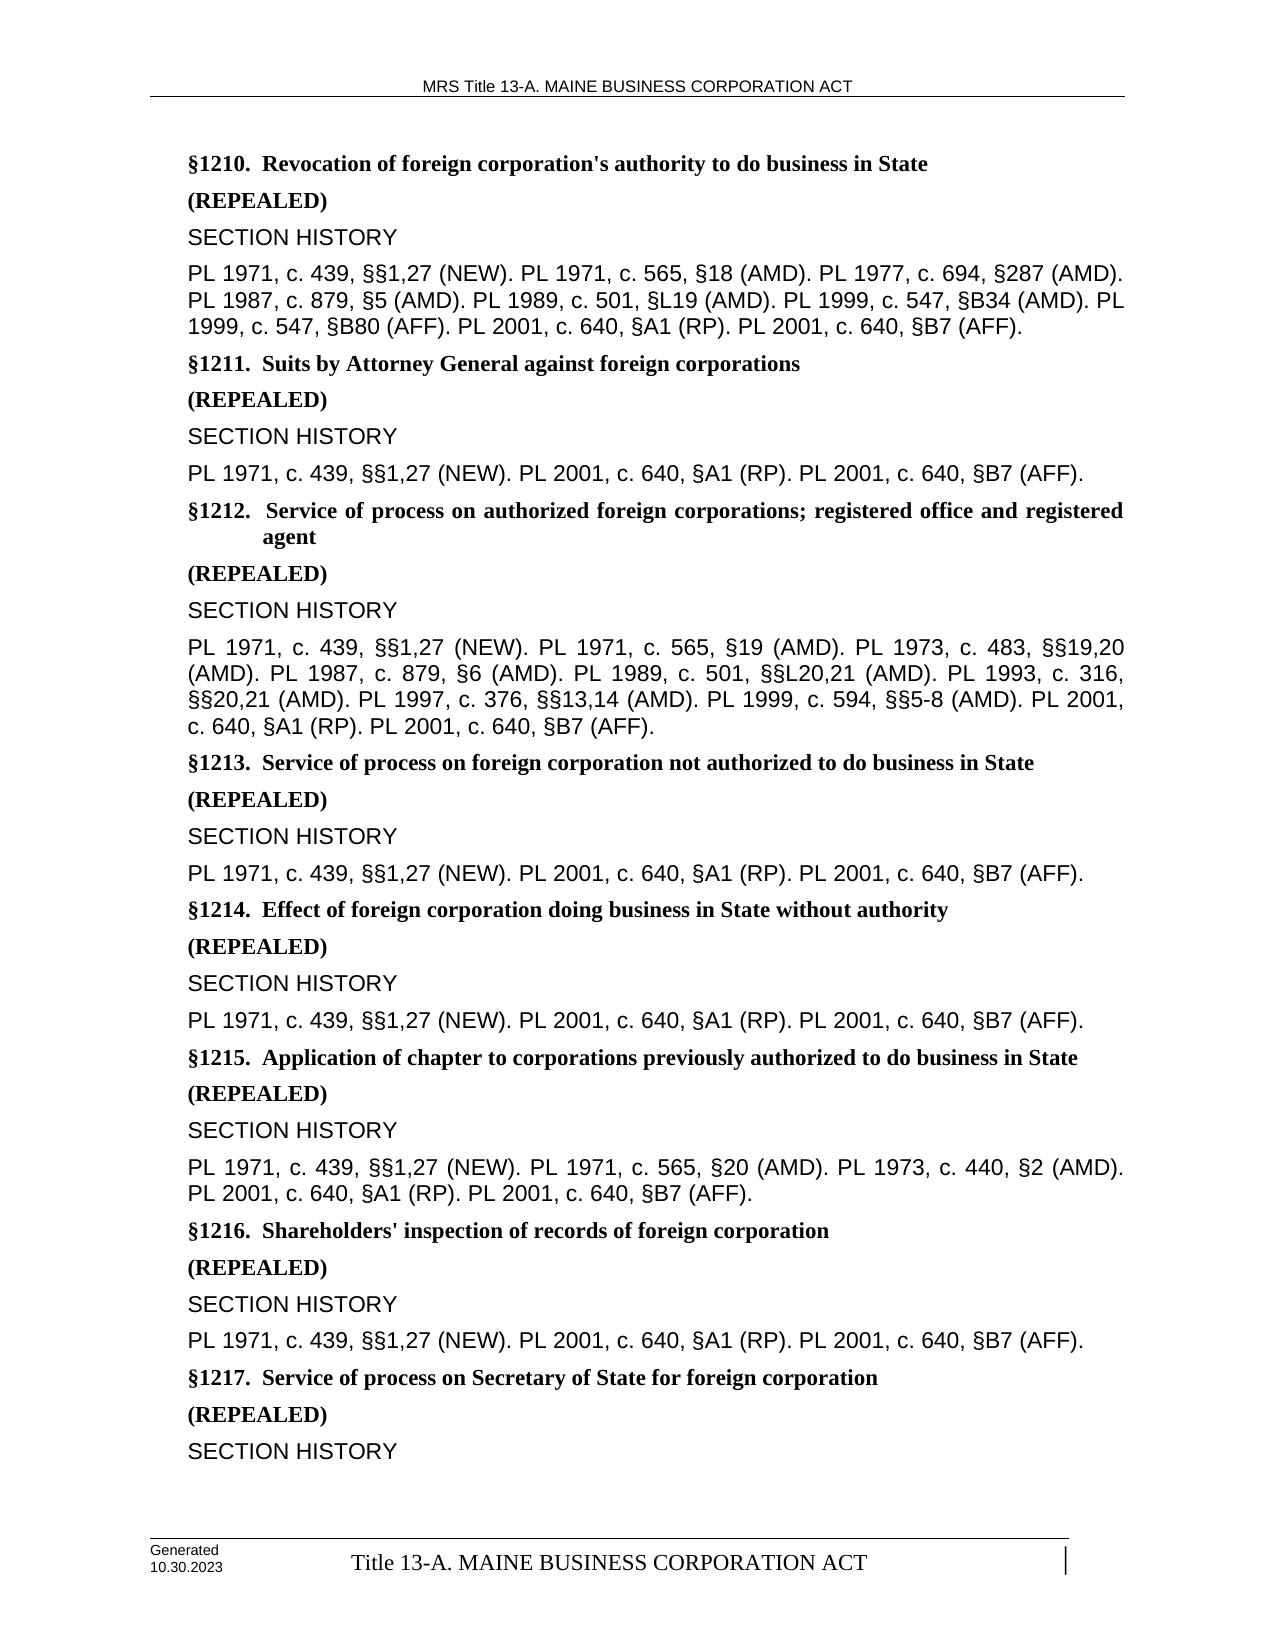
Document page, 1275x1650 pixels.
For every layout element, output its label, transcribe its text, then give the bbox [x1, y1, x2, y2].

text (REPEALED) [187, 387, 1125, 413]
text (REPEALED) [187, 786, 1125, 812]
text SECTION HISTORY [187, 223, 1125, 250]
text PL 1971, c. 439, §§1,27 (NEW). PL 2001, c. 640, §A1 (RP). PL 2001, c. 640, §B7 (AFF). [187, 460, 1125, 486]
text PL 1971, c. 439, §§1,27 (NEW). PL 1971, c. 565, §18 (AMD). PL 1977, c. 694, §287 (AMD). PL 1987, c. 879, §5 (AMD). PL 1989, c. 501, §L19 (AMD). PL 1999, c. 547, §B34 (AMD). PL 1999, c. 547, §B80 (AFF). PL 2001, c. 640, §A1 (RP). PL 2001, c. 640, §B7 (AFF). [187, 260, 1125, 339]
text §1211. Suits by Attorney General against foreign corporations [187, 350, 1125, 376]
text PL 1971, c. 439, §§1,27 (NEW). PL 2001, c. 640, §A1 (RP). PL 2001, c. 640, §B7 (AFF). [187, 1007, 1125, 1033]
text (REPEALED) [187, 933, 1125, 959]
text PL 1971, c. 439, §§1,27 (NEW). PL 1971, c. 565, §19 (AMD). PL 1973, c. 483, §§19,20 (AMD). PL 1987, c. 879, §6 (AMD). PL 1989, c. 501, §§L20,21 (AMD). PL 1993, c. 316, §§20,21 (AMD). PL 1997, c. 376, §§13,14 (AMD). PL 1999, c. 594, §§5-8 (AMD). PL 2001, c. 640, §A1 (RP). PL 2001, c. 640, §B7 (AFF). [187, 633, 1125, 739]
text §1213. Service of process on foreign corporation not authorized to do business in State [187, 749, 1125, 776]
text §1212. Service of process on authorized foreign corporations; registered office and registered agent [187, 497, 1125, 549]
text §1215. Application of chapter to corporations previously authorized to do business in State [187, 1043, 1125, 1070]
text SECTION HISTORY [187, 970, 1125, 996]
text SECTION HISTORY [187, 1438, 1125, 1464]
text (REPEALED) [187, 1080, 1125, 1107]
text §1214. Effect of foreign corporation doing business in State without authority [187, 896, 1125, 923]
text PL 1971, c. 439, §§1,27 (NEW). PL 1971, c. 565, §20 (AMD). PL 1973, c. 440, §2 (AMD). PL 2001, c. 640, §A1 (RP). PL 2001, c. 640, §B7 (AFF). [187, 1154, 1125, 1207]
text §1210. Revocation of foreign corporation's authority to do business in State [187, 150, 1125, 176]
text (REPEALED) [187, 1254, 1125, 1280]
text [187, 1327, 1125, 1354]
text PL 1971, c. 439, §§1,27 (NEW). PL 2001, c. 640, §A1 (RP). PL 2001, c. 640, §B7 (AFF). [187, 860, 1125, 886]
text SECTION HISTORY [187, 1117, 1125, 1143]
text (REPEALED) [187, 1401, 1125, 1427]
text §1216. Shareholders' inspection of records of foreign corporation [187, 1217, 1125, 1243]
text SECTION HISTORY [187, 1291, 1125, 1317]
text (REPEALED) [187, 560, 1125, 586]
text (REPEALED) [187, 187, 1125, 213]
text SECTION HISTORY [187, 823, 1125, 849]
text SECTION HISTORY [187, 597, 1125, 623]
text SECTION HISTORY [187, 423, 1125, 450]
text §1217. Service of process on Secretary of State for foreign corporation [187, 1364, 1125, 1390]
